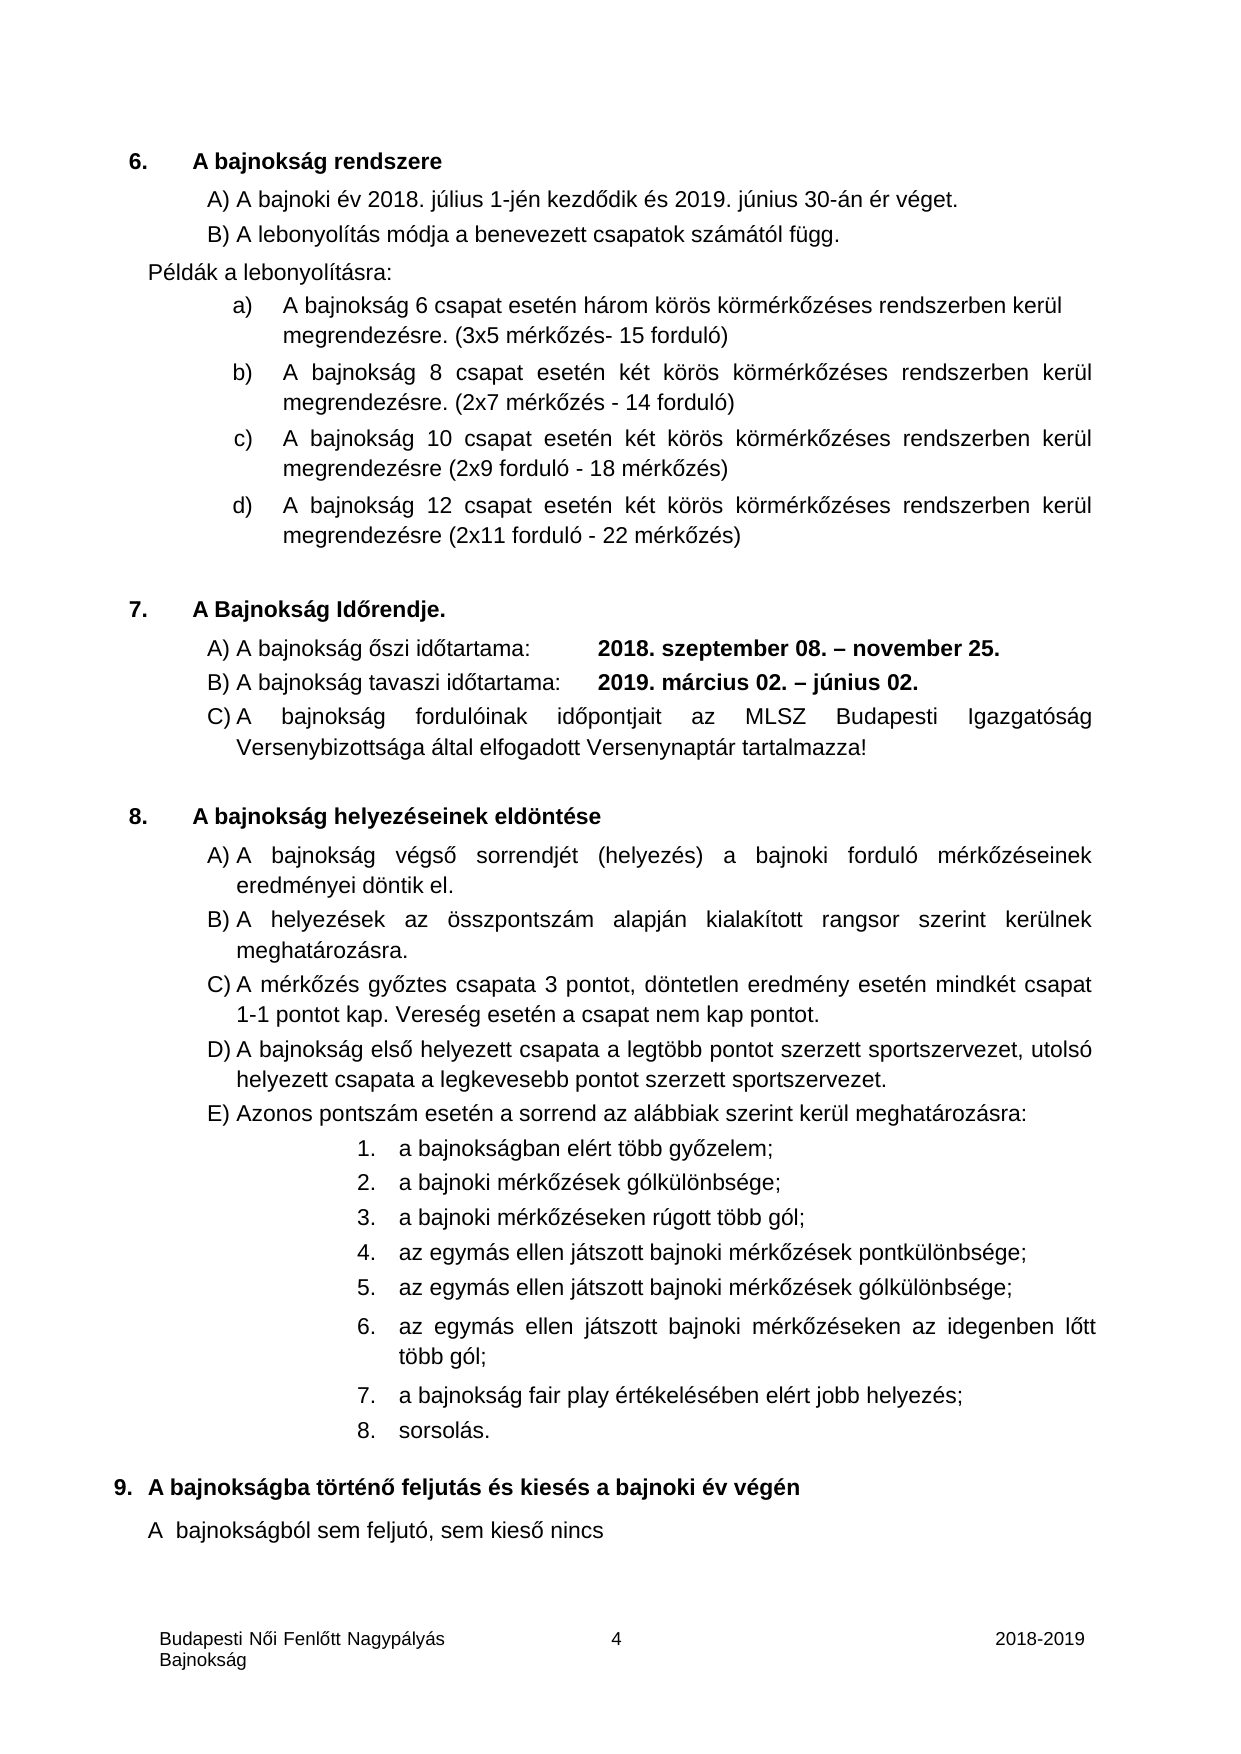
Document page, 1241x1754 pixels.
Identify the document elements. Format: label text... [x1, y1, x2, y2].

subtitle A mérkőzés győztes csapata 3 pontot, döntetlen eredmény esetén mindkét csapat 1-1 pontot kap. Vereség esetén a csapat nem kap pontot. [207, 971, 1092, 1027]
subtitle A Bajnokság Időrendje. [148, 596, 1092, 622]
subtitle A bajnoki év 2018. július 1-jén kezdődik és 2019. június 30-án ér véget. [207, 186, 1092, 213]
text Példák a lebonyolításra: [148, 259, 1092, 286]
subtitle Azonos pontszám esetén a sorrend az alábbiak szerint kerül meghatározásra: [207, 1100, 1092, 1126]
subtitle A bajnokságba történő feljutás és kiesés a bajnoki év végén [133, 1474, 1092, 1501]
subtitle A bajnokság 6 csapat esetén három körös körmérkőzéses rendszerben kerül megrendezésre. (3x5 mérkőzés- 15 forduló) [253, 292, 1092, 348]
subtitle A bajnokság rendszere [148, 148, 1092, 174]
subtitle A bajnokság végső sorrendjét (helyezés) a bajnoki forduló mérkőzéseinek eredményei döntik el. [207, 842, 1092, 898]
subtitle A bajnokság tavaszi időtartama: 2019. március 02. – június 02. [207, 669, 1092, 695]
subtitle A helyezések az összpontszám alapján kialakított rangsor szerint kerülnek meghatározásra. [207, 906, 1092, 963]
subtitle A bajnokság 10 csapat esetén két körös körmérkőzéses rendszerben kerül megrendezésre (2x9 forduló - 18 mérkőzés) [253, 425, 1092, 482]
subtitle A bajnokság 8 csapat esetén két körös körmérkőzéses rendszerben kerül megrendezésre. (2x7 mérkőzés - 14 forduló) [253, 358, 1092, 415]
table_cell 3. a bajnoki mérkőzéseken rúgott több gól; [316, 1202, 1107, 1237]
subtitle A lebonyolítás módja a benevezett csapatok számától függ. [207, 221, 1092, 247]
table_cell 7. a bajnokság fair play értékelésében elért jobb helyezés; [316, 1380, 1107, 1414]
subtitle A bajnokság 12 csapat esetén két körös körmérkőzéses rendszerben kerül megrendezésre (2x11 forduló - 22 mérkőzés) [253, 492, 1092, 548]
subtitle A bajnokság őszi időtartama: 2018. szeptember 08. – november 25. [207, 634, 1092, 661]
subtitle A bajnokság helyezéseinek eldöntése [148, 803, 1092, 829]
table_cell 2. a bajnoki mérkőzések gólkülönbsége; [316, 1167, 1107, 1202]
table_cell 8. sorsolás. [316, 1415, 1107, 1449]
text A bajnokságból sem feljutó, sem kieső nincs [148, 1517, 1092, 1543]
table_cell 6. az egymás ellen játszott bajnoki mérkőzéseken az idegenben lőtt több gól; [316, 1306, 1107, 1380]
table_cell 4. az egymás ellen játszott bajnoki mérkőzések pontkülönbsége; [316, 1237, 1107, 1272]
table_cell 5. az egymás ellen játszott bajnoki mérkőzések gólkülönbsége; [316, 1272, 1107, 1306]
table_header 1. a bajnokságban elért több győzelem; [316, 1133, 1107, 1167]
subtitle A bajnokság fordulóinak időpontjait az MLSZ Budapesti Igazgatóság Versenybizottsága által elfogadott Versenynaptár tartalmazza! [207, 703, 1092, 760]
subtitle A bajnokság első helyezett csapata a legtöbb pontot szerzett sportszervezet, utolsó helyezett csapata a legkevesebb pontot szerzett sportszervezet. [207, 1036, 1092, 1092]
